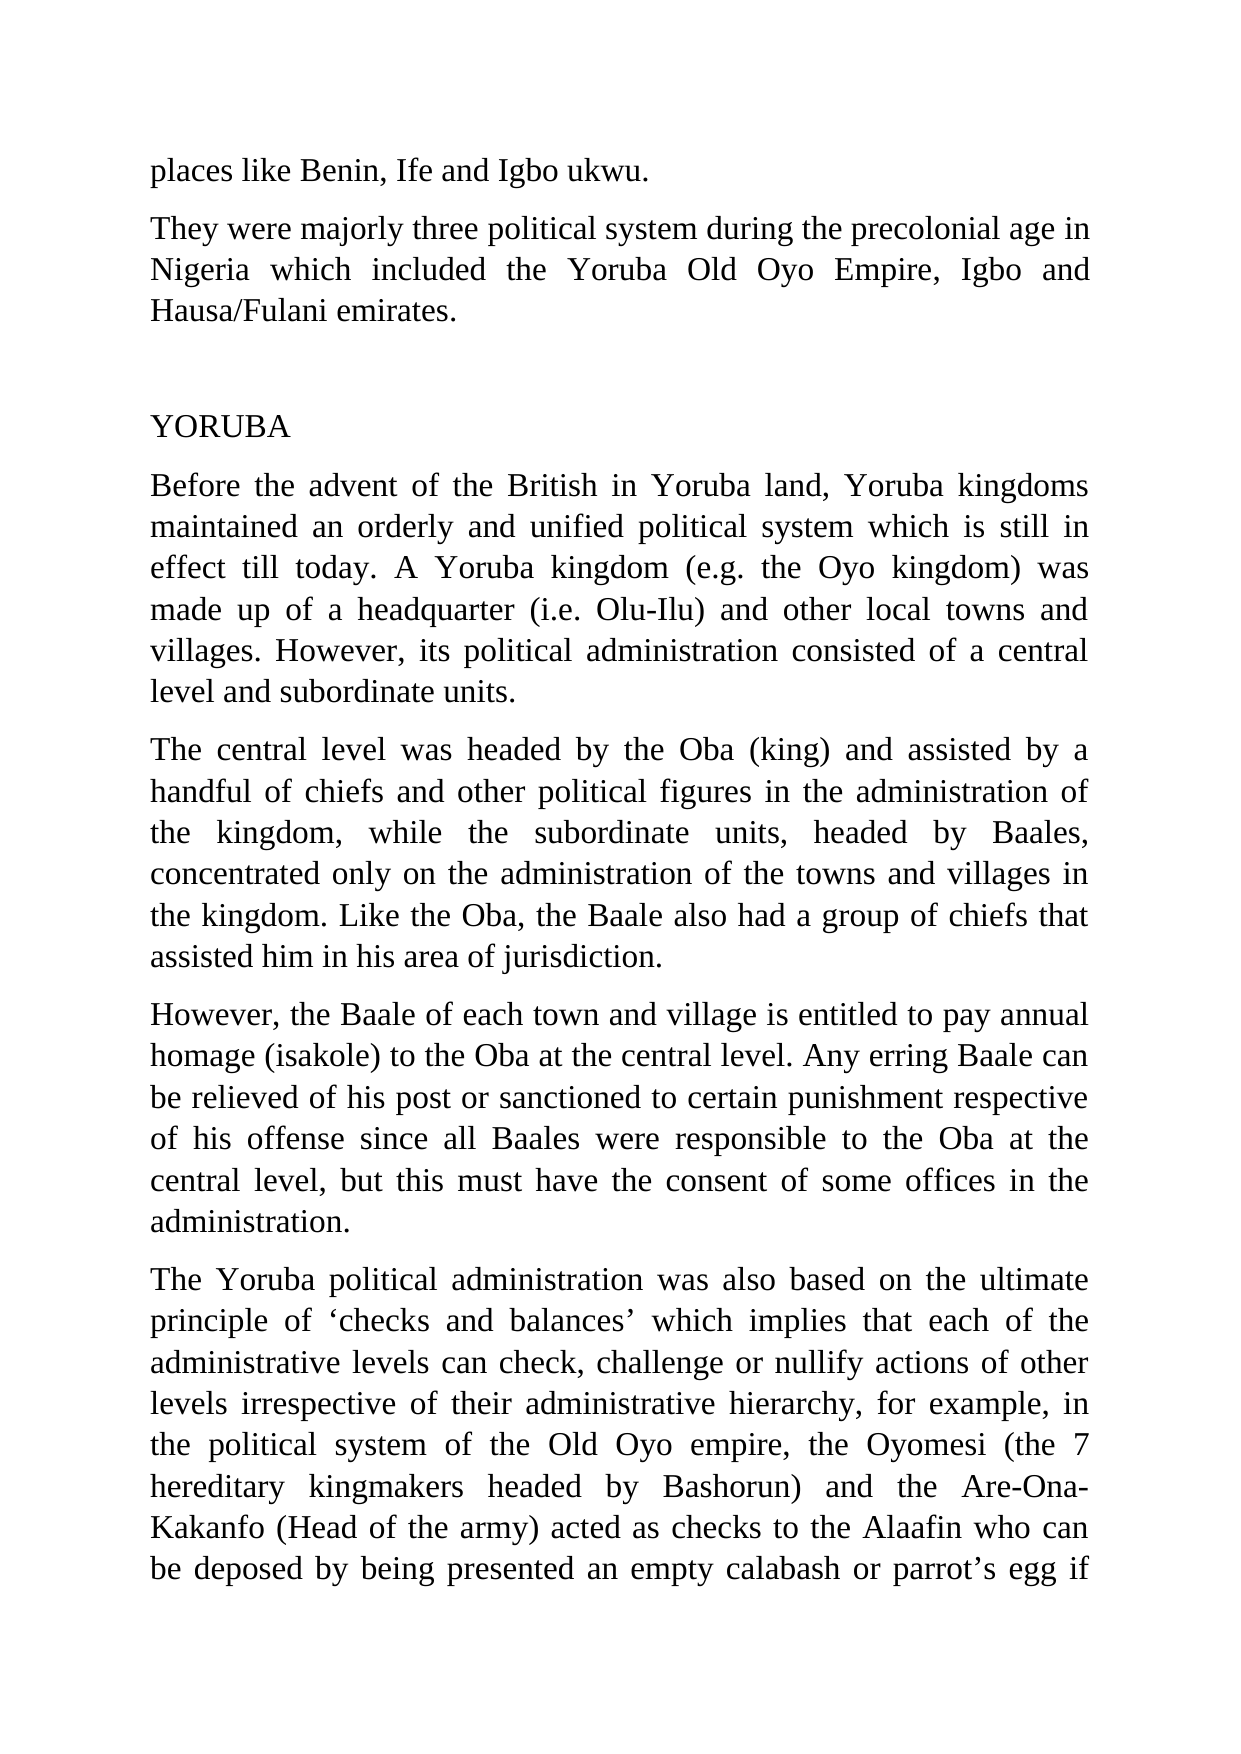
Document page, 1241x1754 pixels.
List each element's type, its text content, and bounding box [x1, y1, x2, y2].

text They were majorly three political system during the precolonial age in Nigeria which included the Yoruba Old Oyo Empire, Igbo and Hausa/Fulani emirates. [150, 208, 1090, 329]
text However, the Baale of each town and village is entitled to pay annual homage (isakole) to the Oba at the central level. Any erring Baale can be relieved of his post or sanctioned to certain punishment respective of his offense since all Baales were responsible to the Oba at the central level, but this must have the consent of some offices in the administration. [150, 994, 1090, 1239]
text The central level was headed by the Oba (king) and assisted by a handful of chiefs and other political figures in the administration of the kingdom, while the subordinate units, headed by Baales, concentrated only on the administration of the towns and villages in the kingdom. Like the Oba, the Baale also had a group of chiefs that assisted him in his area of jurisdiction. [150, 729, 1090, 975]
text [150, 150, 1090, 188]
text YORUBA [150, 407, 1090, 445]
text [150, 1259, 1090, 1587]
text Before the advent of the British in Yoruba land, Yoruba kingdoms maintained an orderly and unified political system which is still in effect till today. A Yoruba kingdom (e.g. the Oyo kingdom) was made up of a headquarter (i.e. Olu-Ilu) and other local towns and villages. However, its political administration consisted of a central level and subordinate units. [150, 465, 1090, 710]
